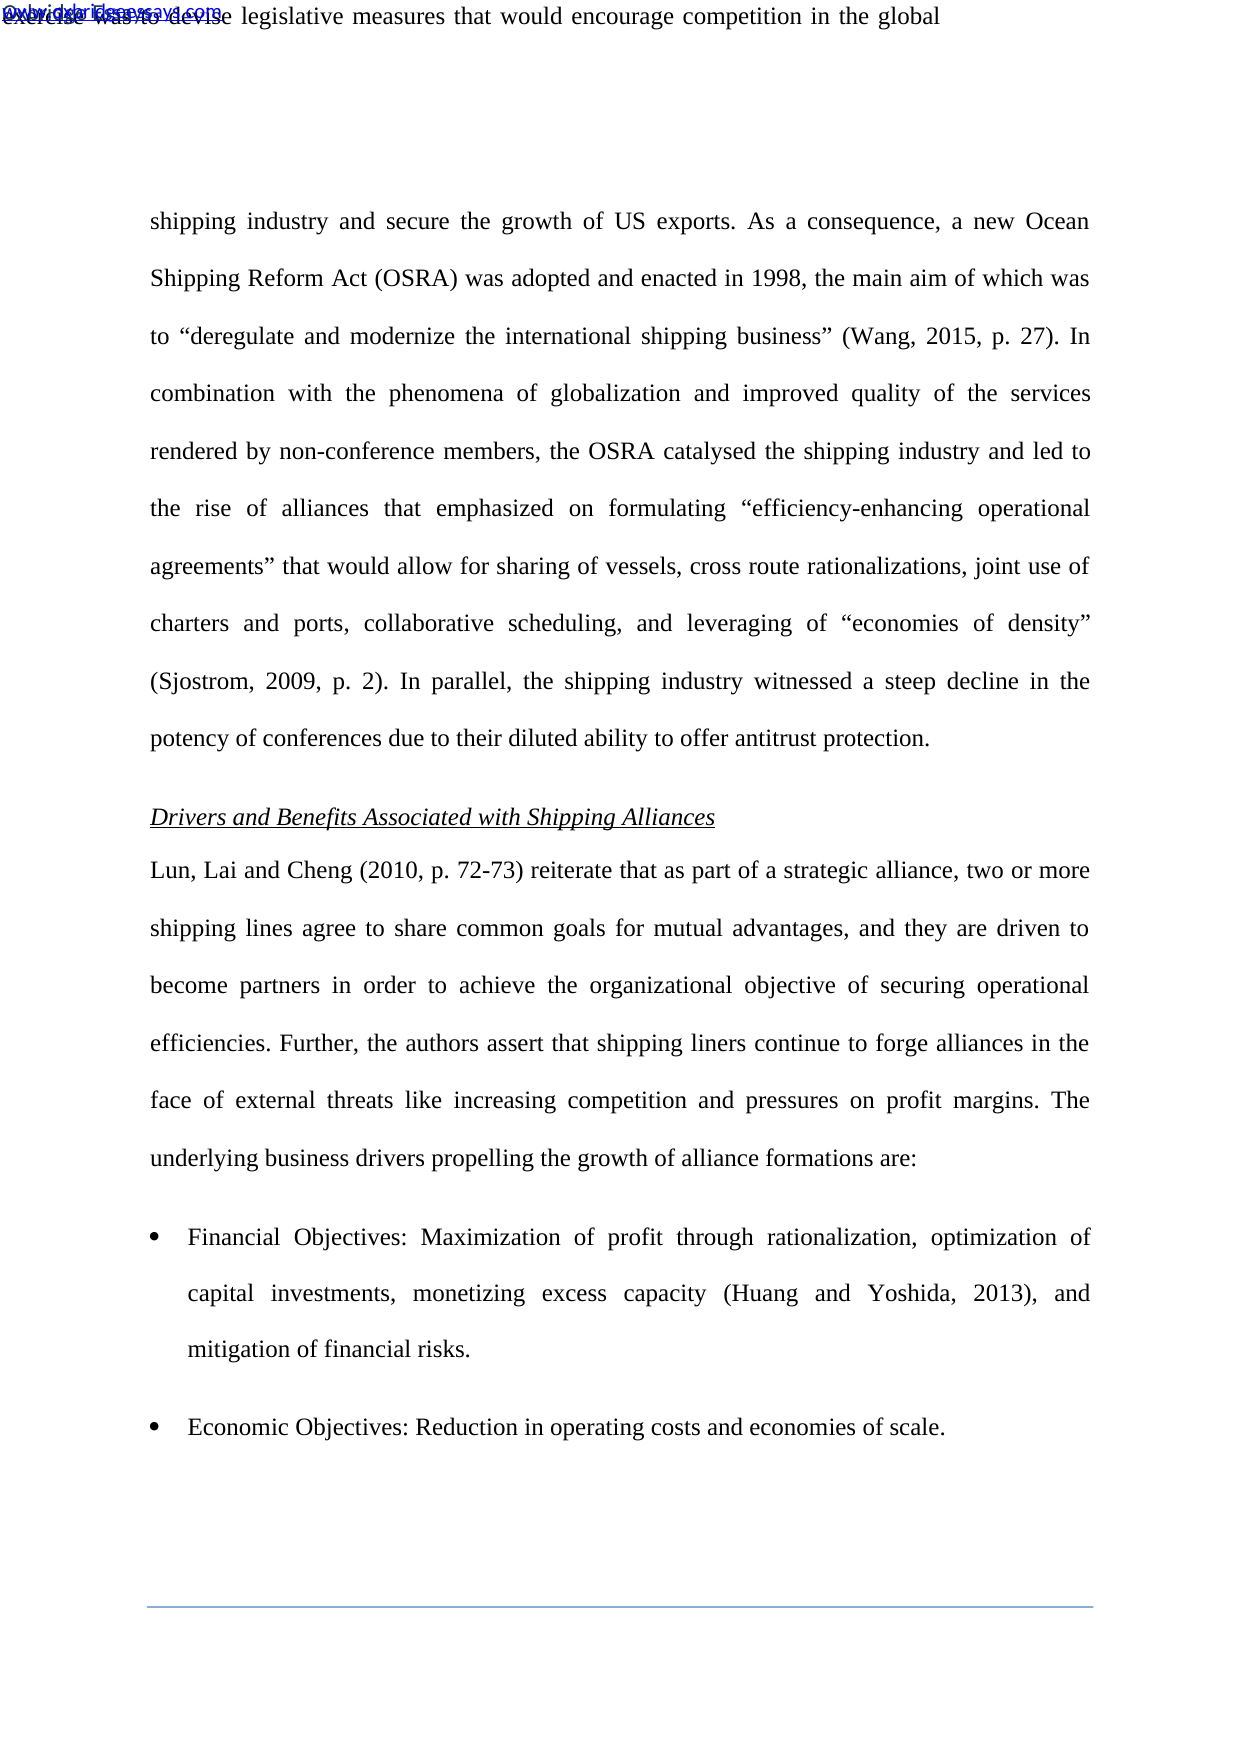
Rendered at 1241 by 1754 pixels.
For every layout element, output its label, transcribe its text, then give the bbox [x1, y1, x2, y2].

text shipping industry and secure the growth of US exports. As a consequence, a new Ocean Shipping Reform Act (OSRA) was adopted and enacted in 1998, the main aim of which was to “deregulate and modernize the international shipping business” (Wang, 2015, p. 27). In combination with the phenomena of globalization and improved quality of the services rendered by non-conference members, the OSRA catalysed the shipping industry and led to the rise of alliances that emphasized on formulating “efficiency-enhancing operational agreements” that would allow for sharing of vessels, cross route rationalizations, joint use of charters and ports, collaborative scheduling, and leveraging of “economies of density” (Sjostrom, 2009, p. 2). In parallel, the shipping industry witnessed a steep decline in the potency of conferences due to their diluted ability to offer antitrust protection. [150, 206, 1091, 752]
text Drivers and Benefits Associated with Shipping Alliances [150, 802, 1103, 831]
text Lun, Lai and Cheng (2010, p. 72-73) reiterate that as part of a strategic alliance, two or more shipping lines agree to share common goals for mutual advantages, and they are driven to become partners in order to achieve the organizational objective of securing operational efficiencies. Further, the authors assert that shipping liners continue to forge alliances in the face of external threats like increasing competition and pressures on profit margins. The underlying business drivers propelling the growth of alliance formations are: [150, 856, 1091, 1172]
list Financial Objectives: Maximization of profit through rationalization, optimization of capital investments, monetizing excess capacity (Huang and Yoshida, 2013), and mitigation of financial risks. [150, 1222, 1091, 1363]
list Economic Objectives: Reduction in operating costs and economies of scale. [150, 1412, 1103, 1441]
